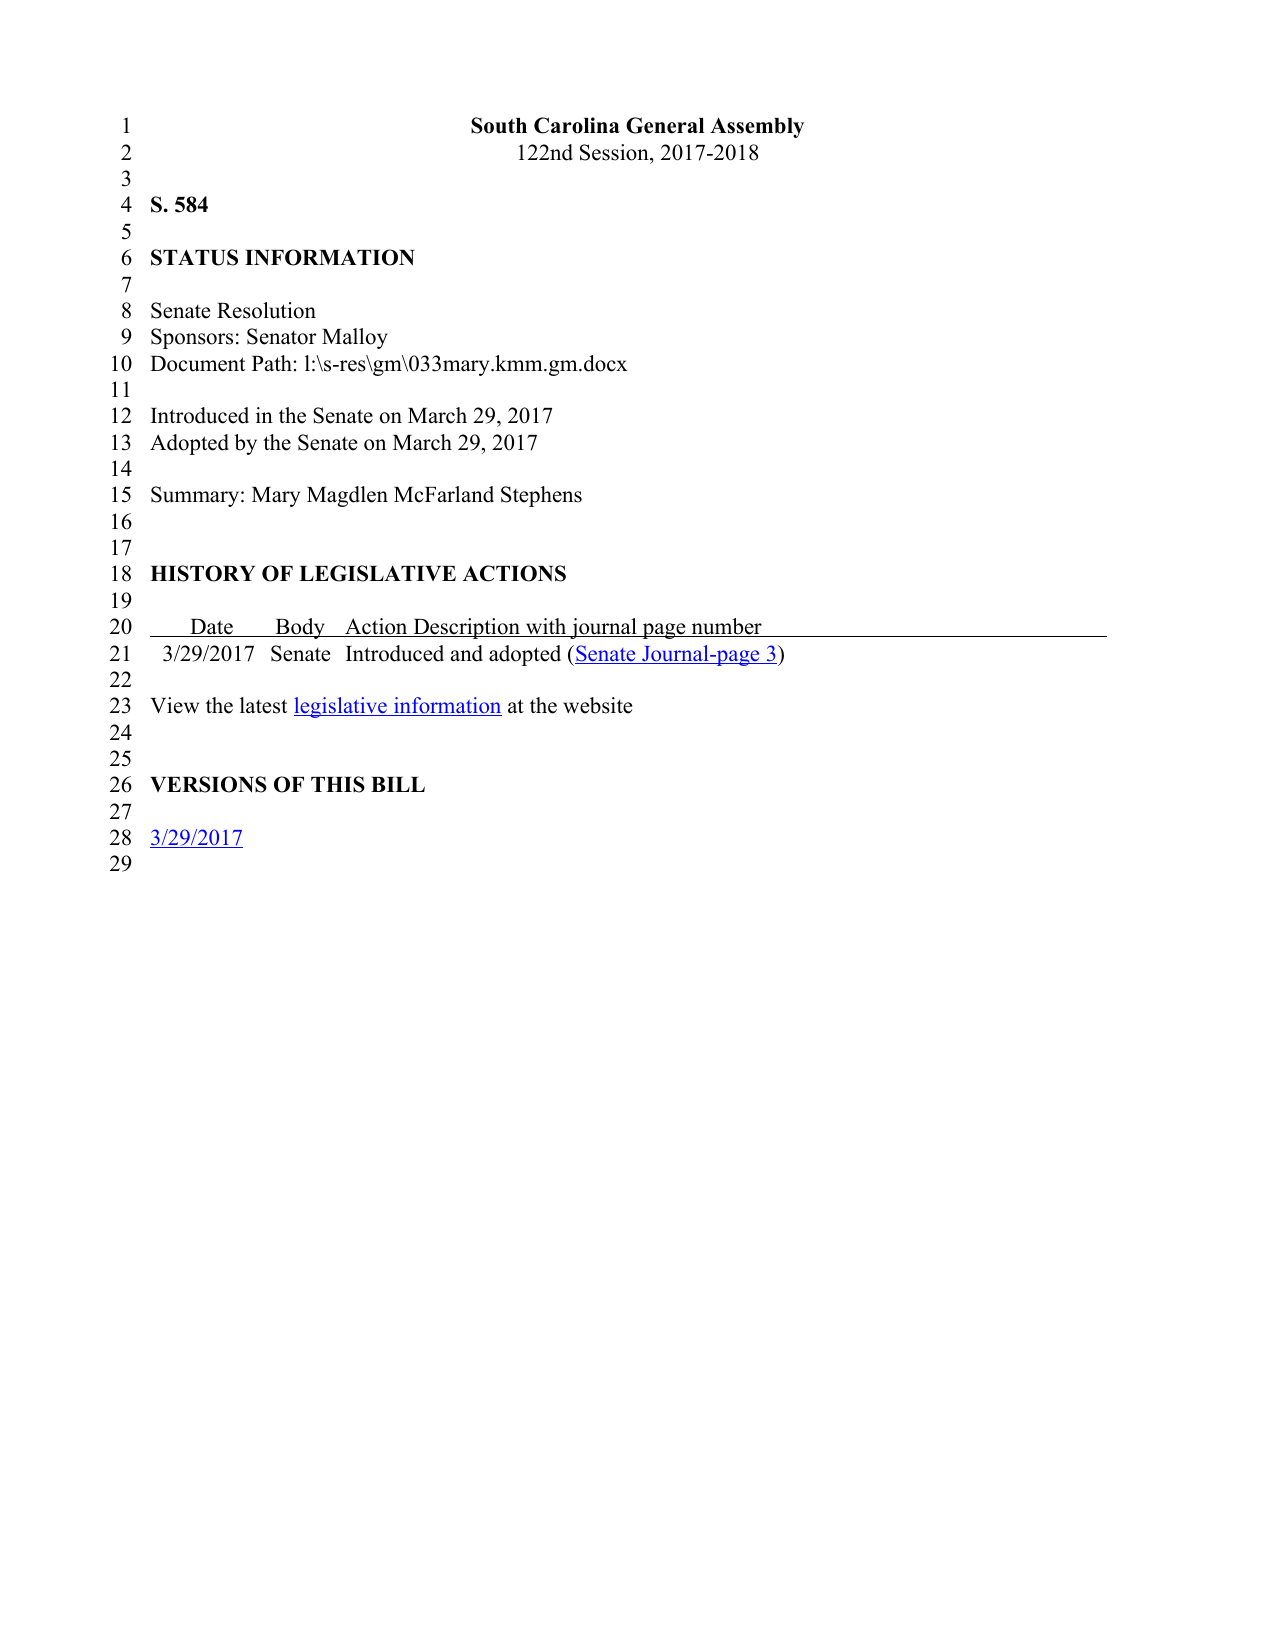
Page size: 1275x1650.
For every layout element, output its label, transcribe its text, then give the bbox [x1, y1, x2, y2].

text Adopted by the Senate on March 29, 2017 [150, 429, 1125, 455]
text VERSIONS OF THIS BILL [150, 771, 1125, 798]
text Introduced in the Senate on March 29, 2017 [150, 402, 1125, 429]
text 122nd Session, 2017-2018 [150, 139, 1125, 165]
text Document Path: l:\s-res\gm\033mary.kmm.gm.docx [150, 350, 1125, 376]
text Sponsors: Senator Malloy [150, 323, 1125, 350]
text Date Body Action Description with journal page number [150, 613, 1125, 639]
text Senate Resolution [150, 297, 1125, 323]
text 3/29/2017 [150, 824, 1125, 850]
text HISTORY OF LEGISLATIVE ACTIONS [150, 561, 1125, 587]
text STATUS INFORMATION [150, 244, 1125, 271]
text View the latest legislative information at the website [150, 692, 1125, 719]
text South Carolina General Assembly [150, 112, 1125, 139]
text S. 584 [150, 192, 1125, 218]
text Summary: Mary Magdlen McFarland Stephens [150, 481, 1125, 508]
text 3/29/2017 Senate Introduced and adopted (Senate Journal-page 3) [150, 639, 1125, 666]
